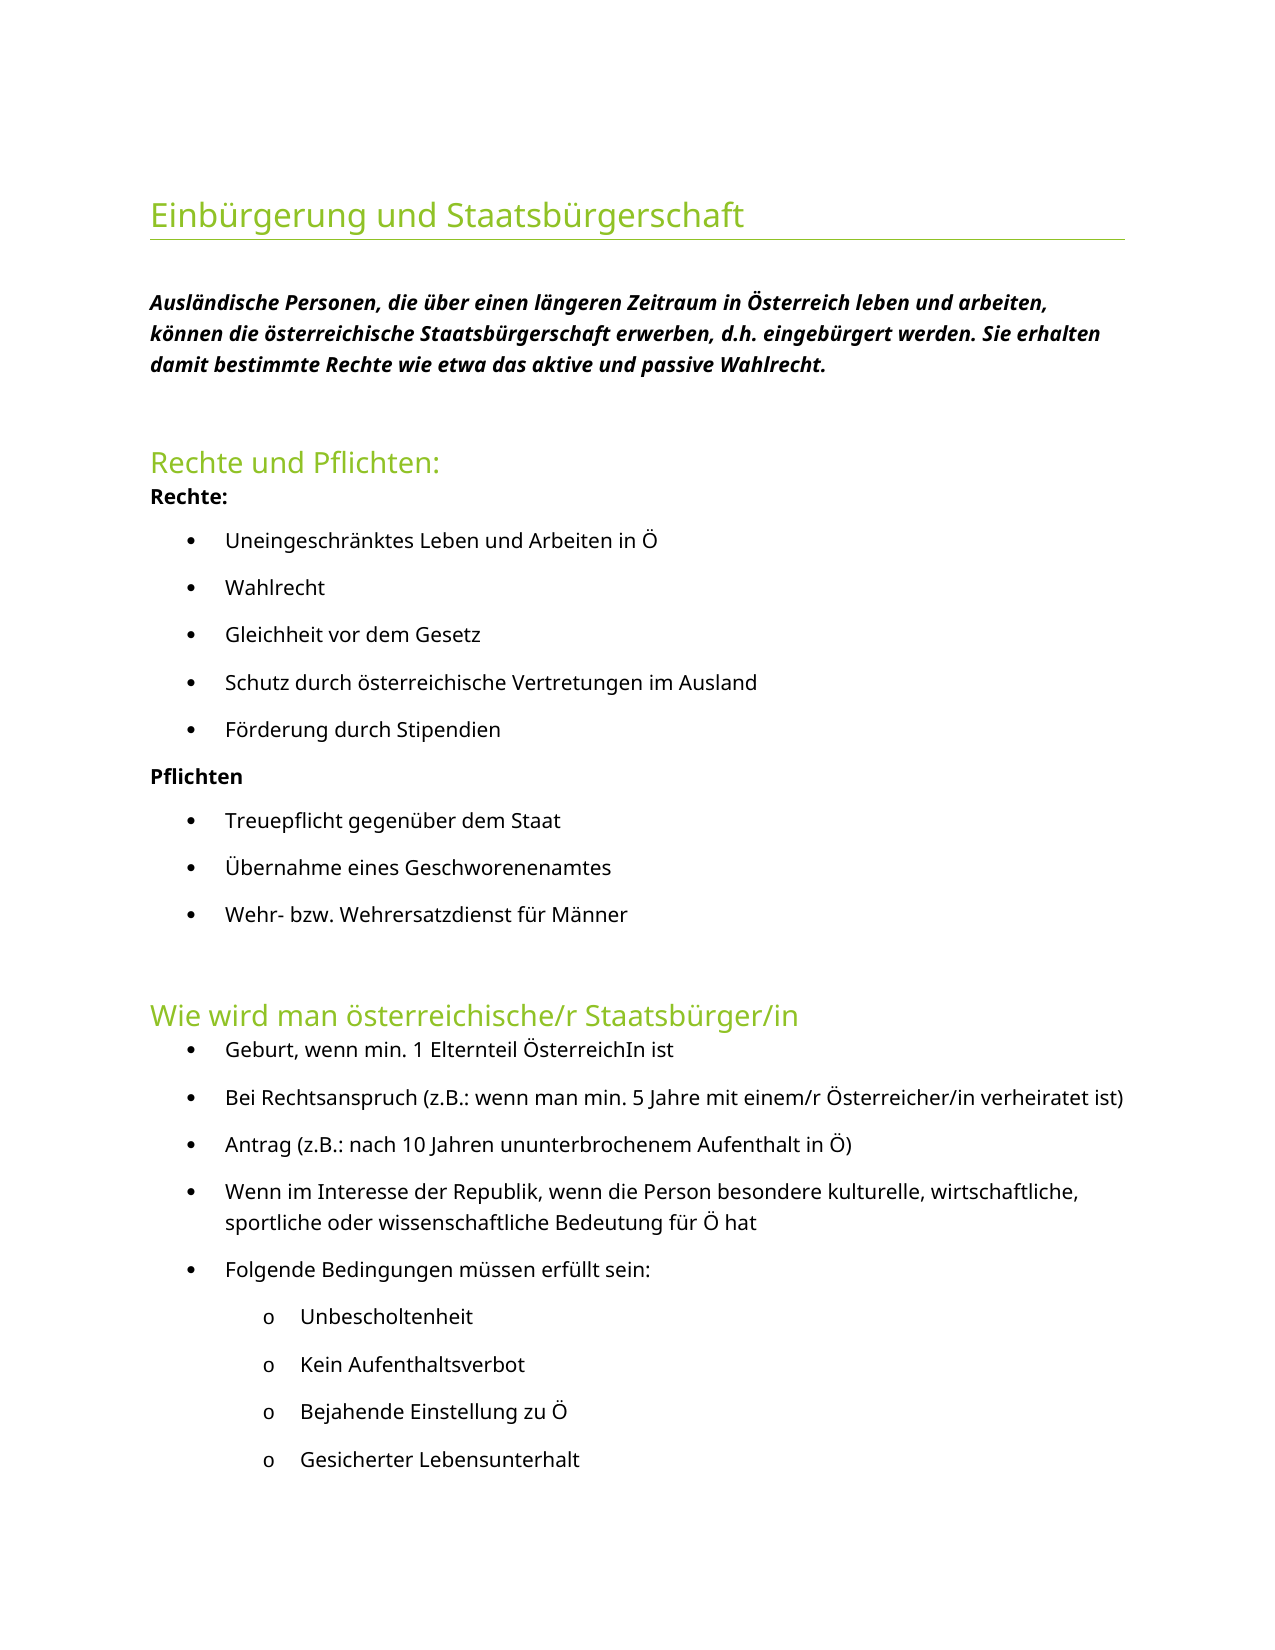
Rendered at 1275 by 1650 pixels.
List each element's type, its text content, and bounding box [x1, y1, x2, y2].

list Kein Aufenthaltsverbot [262, 1350, 1125, 1378]
list Bejahende Einstellung zu Ö [262, 1397, 1125, 1426]
list Wahlrecht [187, 573, 1125, 601]
text Ausländische Personen, die über einen längeren Zeitraum in Österreich leben und arbeiten, können die österreichische Staatsbürgerschaft erwerben, d.h. eingebürgert werden. Sie erhalten damit bestimmte Rechte wie etwa das aktive und passive Wahlrecht. [150, 288, 1125, 379]
subtitle Rechte und Pflichten: [150, 442, 1125, 482]
list Gleichheit vor dem Gesetz [187, 620, 1125, 649]
list Geburt, wenn min. 1 Elternteil ÖsterreichIn ist [187, 1035, 1125, 1064]
list Schutz durch österreichische Vertretungen im Ausland [187, 668, 1125, 696]
list Unbescholtenheit [262, 1302, 1125, 1331]
list Übernahme eines Geschworenenamtes [187, 853, 1125, 882]
list Treuepflicht gegenüber dem Staat [187, 806, 1125, 834]
list Bei Rechtsanspruch (z.B.: wenn man min. 5 Jahre mit einem/r Österreicher/in verheiratet ist) [187, 1083, 1125, 1111]
subtitle Einbürgerung und Staatsbürgerschaft [150, 192, 1125, 239]
list Antrag (z.B.: nach 10 Jahren ununterbrochenem Aufenthalt in Ö) [187, 1130, 1125, 1158]
subtitle Wie wird man österreichische/r Staatsbürger/in [150, 996, 1125, 1035]
list Gesicherter Lebensunterhalt [262, 1445, 1125, 1473]
list Wehr- bzw. Wehrersatzdienst für Männer [187, 901, 1125, 929]
list Uneingeschränktes Leben und Arbeiten in Ö [187, 526, 1125, 554]
text Pflichten [150, 762, 1125, 791]
list Folgende Bedingungen müssen erfüllt sein: [187, 1255, 1125, 1284]
list Wenn im Interesse der Republik, wenn die Person besondere kulturelle, wirtschaftliche, sportliche oder wissenschaftliche Bedeutung für Ö hat [187, 1177, 1125, 1236]
text Rechte: [150, 482, 1125, 510]
list Förderung durch Stipendien [187, 715, 1125, 743]
